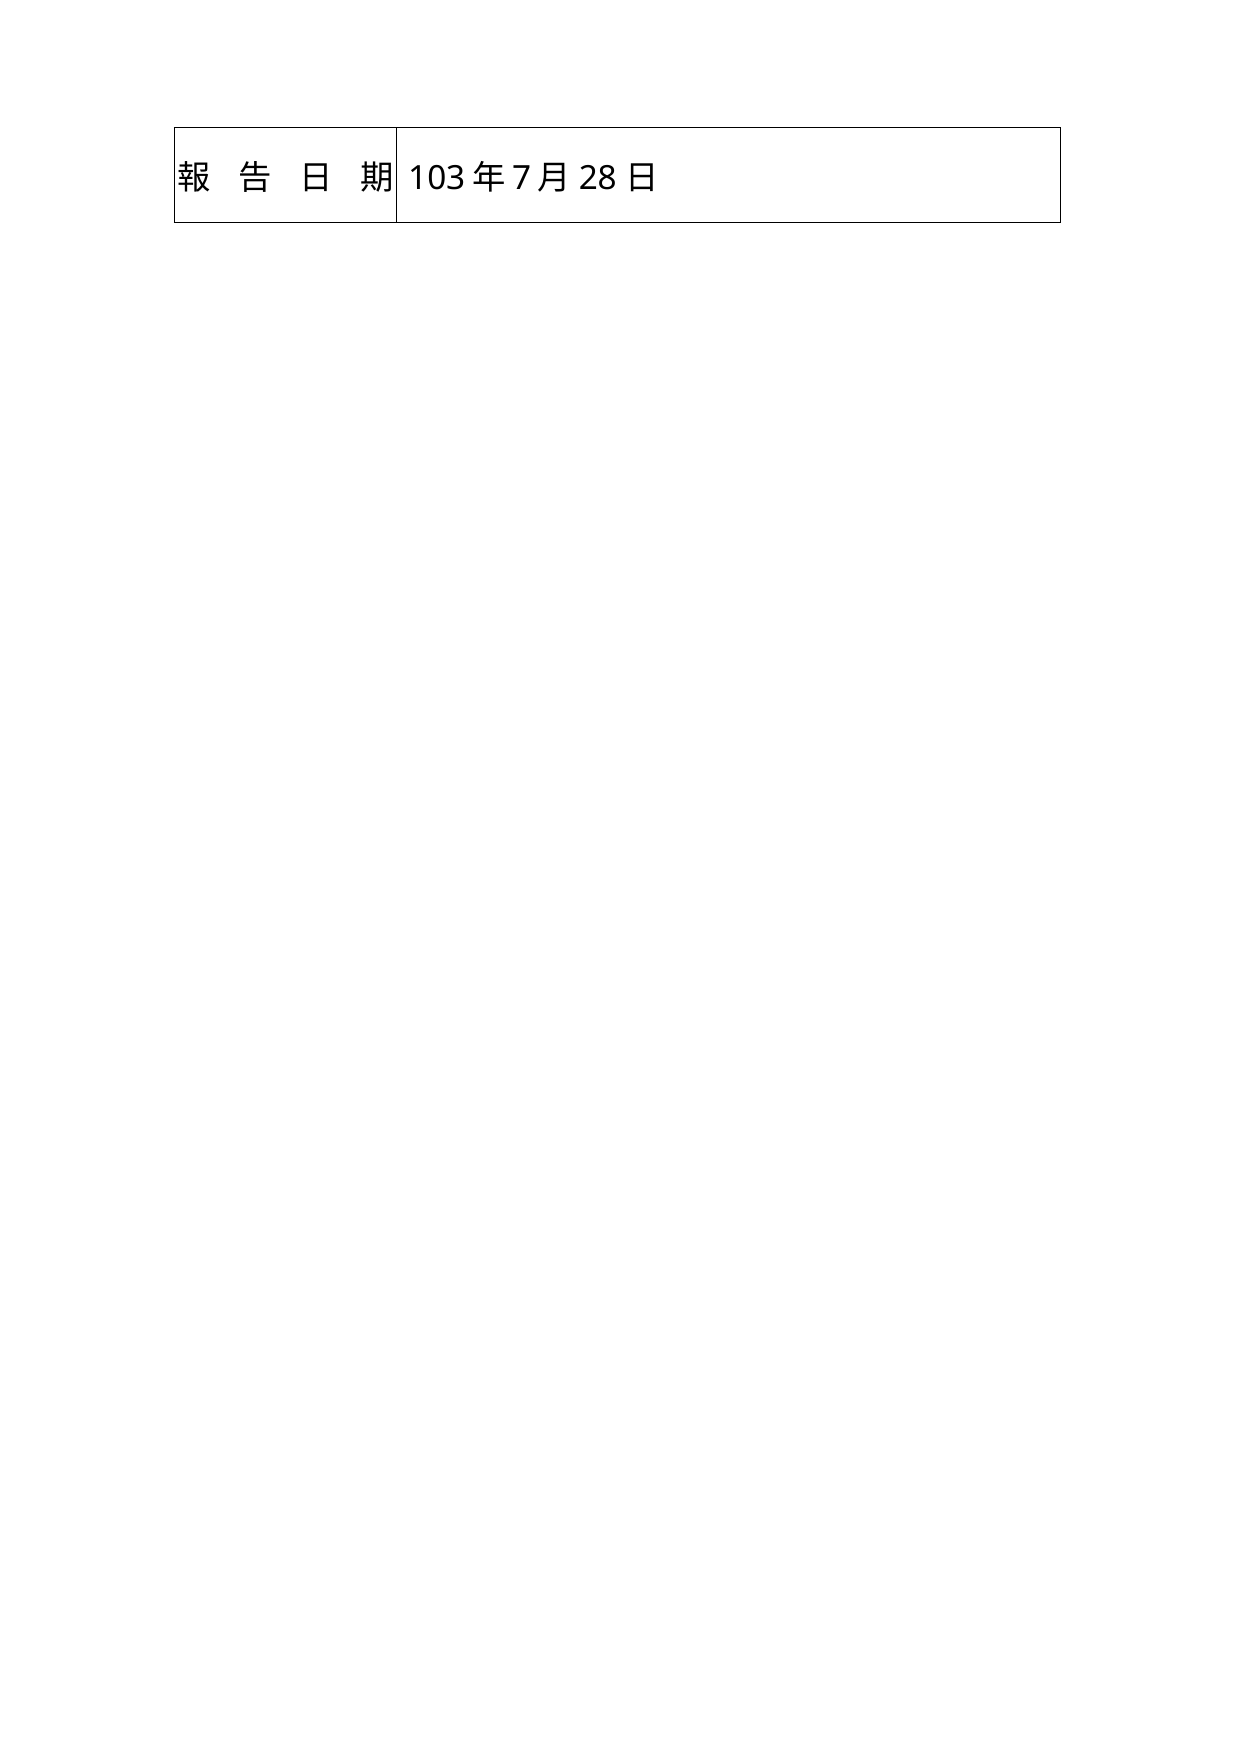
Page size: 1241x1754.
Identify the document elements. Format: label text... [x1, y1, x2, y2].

table_cell 103年7月 28 日 [397, 128, 1060, 222]
table_cell 報告日期 [175, 128, 396, 222]
